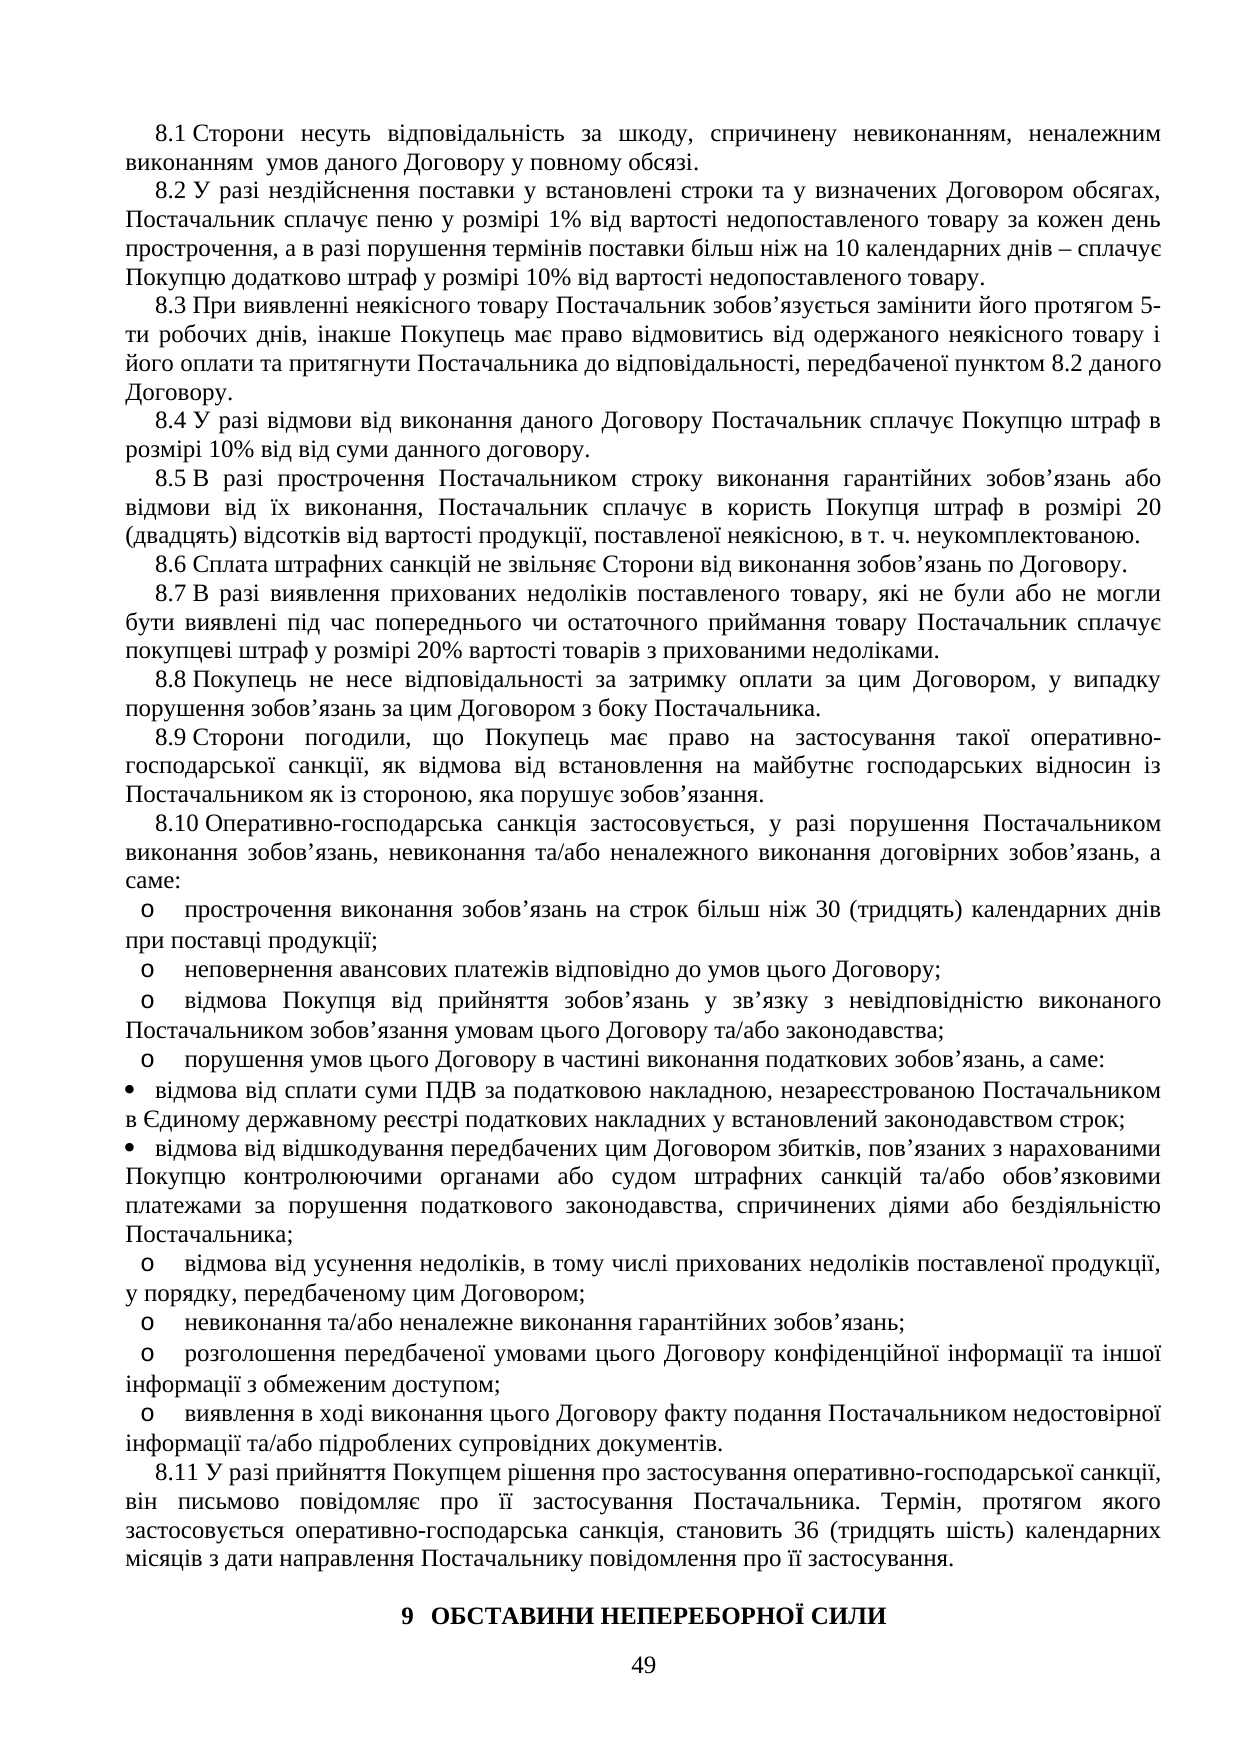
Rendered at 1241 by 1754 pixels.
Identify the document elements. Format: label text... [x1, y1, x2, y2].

list відмова від сплати суми ПДВ за податковою накладною, незареєстрованою Постачальником в Єдиному державному реєстрі податкових накладних у встановлений законодавством строк; [125, 1075, 1162, 1133]
list Оперативно-господарська санкція застосовується, у разі порушення Постачальником виконання зобов’язань, невиконання та/або неналежного виконання договірних зобов’язань, а саме: [125, 808, 1162, 894]
list В разі виявлення прихованих недоліків поставленого товару, які не були або не могли бути виявлені під час попереднього чи остаточного приймання товару Постачальник сплачує покупцеві штраф у розмірі 20% вартості товарів з прихованими недоліками. [125, 578, 1162, 664]
list розголошення передбаченої умовами цього Договору конфіденційної інформації та іншої інформації з обмеженим доступом; [125, 1338, 1162, 1398]
list неповернення авансових платежів відповідно до умов цього Договору; [125, 954, 1162, 985]
list У разі відмови від виконання даного Договору Постачальник сплачує Покупцю штраф в розмірі 10% від від суми данного договору. [125, 406, 1162, 463]
list Сторони несуть відповідальність за шкоду, спричинену невиконанням, неналежним виконанням умов даного Договору у повному обсязі. [125, 118, 1162, 176]
list прострочення виконання зобов’язань на строк більш ніж 30 (тридцять) календарних днів при поставці продукції; [125, 894, 1162, 954]
list відмова від усунення недоліків, в тому числі прихованих недоліків поставленої продукції, у порядку, передбаченому цим Договором; [125, 1248, 1162, 1307]
list виявлення в ході виконання цього Договору факту подання Постачальником недостовірної інформації та/або підроблених супровідних документів. [125, 1398, 1162, 1457]
list відмова Покупця від прийняття зобов’язань у зв’язку з невідповідністю виконаного Постачальником зобов’язання умовам цього Договору та/або законодавства; [125, 985, 1162, 1044]
list При виявленні неякісного товару Постачальник зобов’язується замінити його протягом 5-ти робочих днів, інакше Покупець має право відмовитись від одержаного неякісного товару і його оплати та притягнути Постачальника до відповідальності, передбаченої пунктом 8.2 даного Договору. [125, 291, 1162, 406]
list Сторони погодили, що Покупець має право на застосування такої оперативно-господарської санкції, як відмова від встановлення на майбутнє господарських відносин із Постачальником як із стороною, яка порушує зобов’язання. [125, 722, 1162, 808]
list У разі прийняття Покупцем рішення про застосування оперативно-господарської санкції, він письмово повідомляє про її застосування Постачальника. Термін, протягом якого застосовується оперативно-господарська санкція, становить 36 (тридцять шість) календарних місяців з дати направлення Постачальнику повідомлення про її застосування. [125, 1457, 1162, 1572]
list Сплата штрафних санкцій не звільняє Сторони від виконання зобов’язань по Договору. [125, 549, 1162, 578]
list В разі прострочення Постачальником строку виконання гарантійних зобов’язань або відмови від їх виконання, Постачальник сплачує в користь Покупця штраф в розмірі 20 (двадцять) відсотків від вартості продукції, поставленої неякісною, в т. ч. неукомплектованою. [125, 463, 1162, 549]
list ОБСТАВИНИ НЕПЕРЕБОРНОЇ СИЛИ [125, 1601, 1162, 1630]
list відмова від відшкодування передбачених цим Договором збитків, пов’язаних з нарахованими Покупцю контролюючими органами або судом штрафних санкцій та/або обов’язковими платежами за порушення податкового законодавства, спричинених діями або бездіяльністю Постачальника; [125, 1133, 1162, 1248]
list У разі нездійснення поставки у встановлені строки та у визначених Договором обсягах, Постачальник сплачує пеню у розмірі 1% від вартості недопоставленого товару за кожен день прострочення, а в разі порушення термінів поставки більш ніж на 10 календарних днів – сплачує Покупцю додатково штраф у розмірі 10% від вартості недопоставленого товару. [125, 176, 1162, 291]
list невиконання та/або неналежне виконання гарантійних зобов’язань; [125, 1307, 1162, 1338]
list порушення умов цього Договору в частині виконання податкових зобов’язань, а саме: [125, 1044, 1162, 1075]
list Покупець не несе відповідальності за затримку оплати за цим Договором, у випадку порушення зобов’язань за цим Договором з боку Постачальника. [125, 664, 1162, 722]
